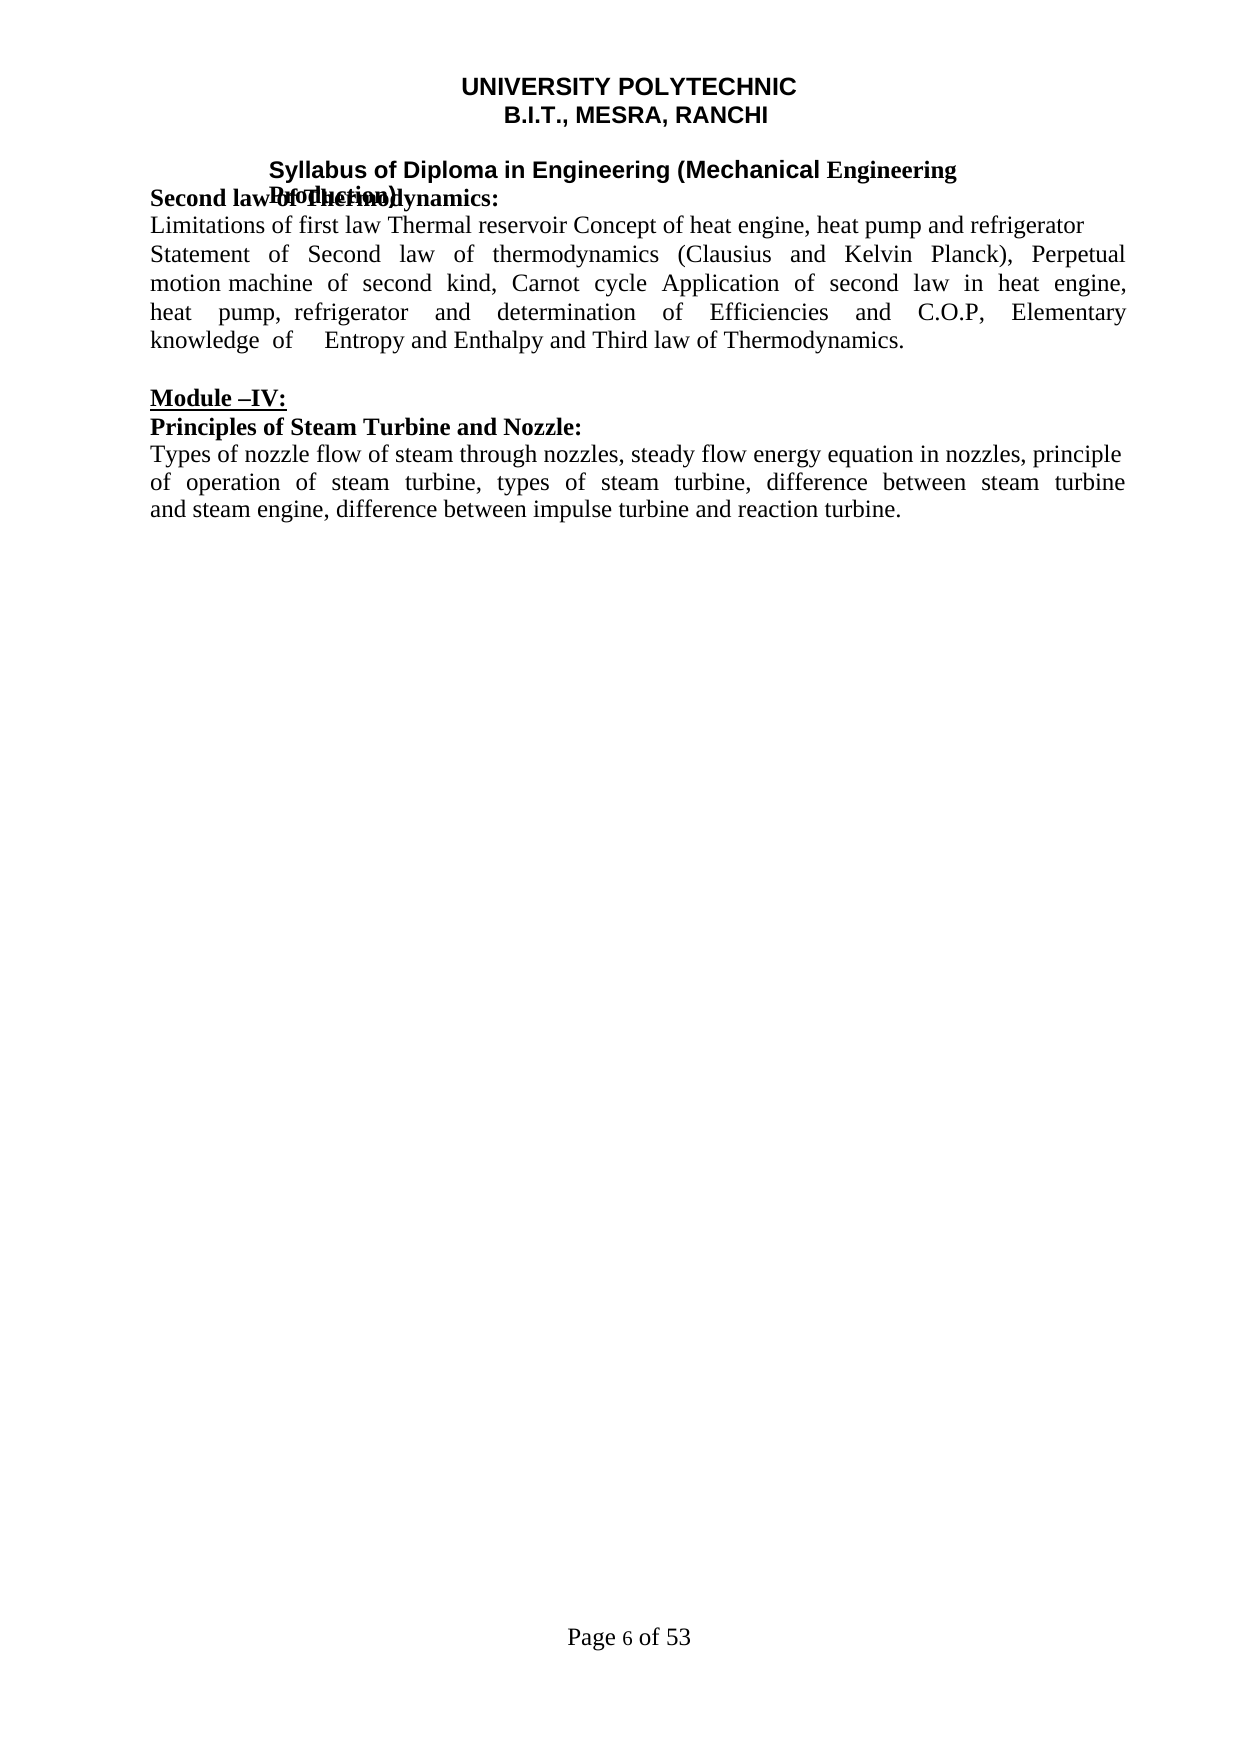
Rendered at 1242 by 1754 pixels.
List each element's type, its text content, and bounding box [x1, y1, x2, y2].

text Limitations of first law Thermal reservoir Concept of heat engine, heat pump and refrigerator [150, 212, 1127, 239]
text of operation of steam turbine, types of steam turbine, difference between steam turbine and steam engine, difference between impulse turbine and reaction turbine. [150, 468, 1128, 523]
text Second law of Thermodynamics: [150, 183, 504, 212]
text Principles of Steam Turbine and Nozzle: [150, 412, 588, 441]
text Statement of Second law of thermodynamics (Clausius and Kelvin Planck), Perpetual motion machine of second kind, Carnot cycle Application of second law in heat engine, heat pump, refrigerator and determination of Efficiencies and C.O.P, Elementary knowledge of Entropy and Enthalpy and Third law of Thermodynamics. [150, 239, 1128, 354]
text Module –IV: [150, 383, 292, 412]
text Types of nozzle flow of steam through nozzles, steady flow energy equation in nozzles, principle [150, 441, 1128, 468]
